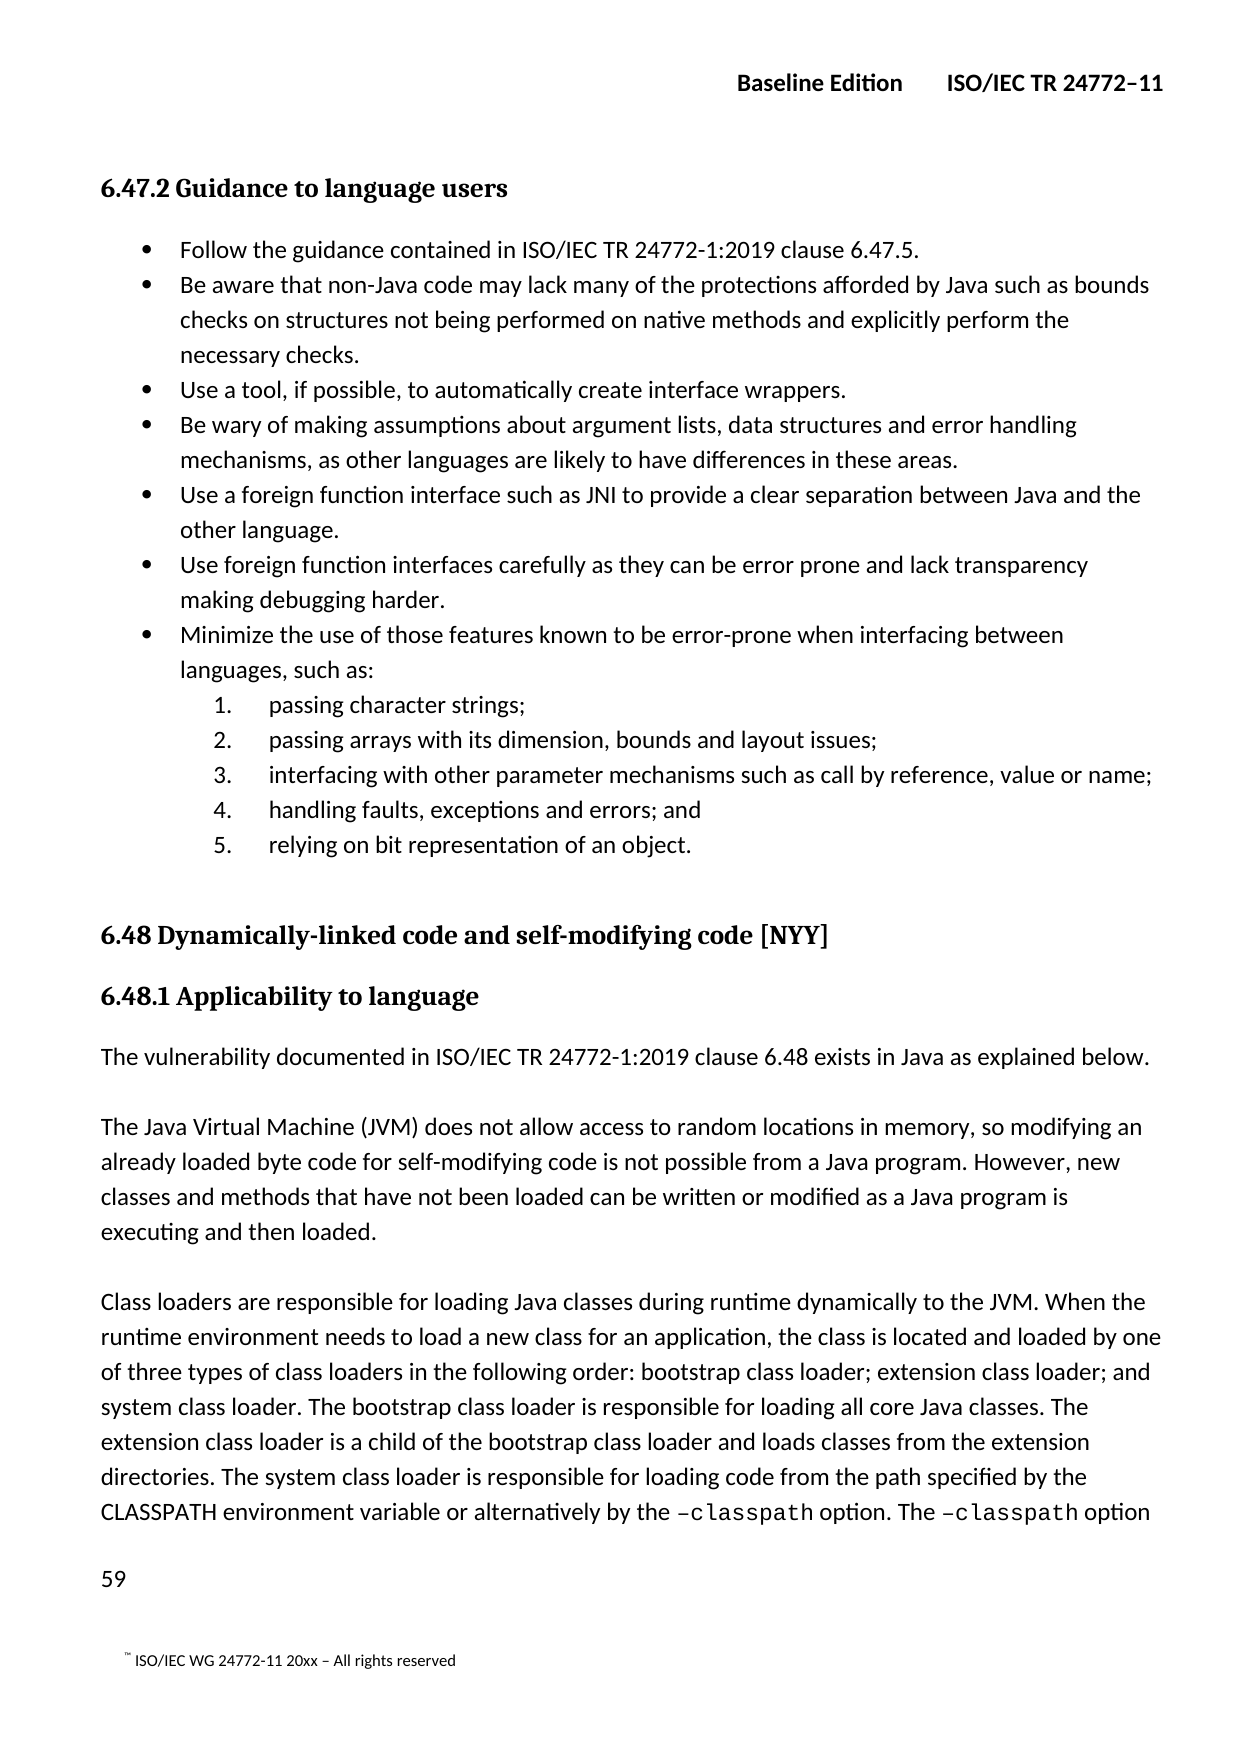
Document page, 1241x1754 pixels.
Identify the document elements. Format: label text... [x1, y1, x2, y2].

list Use a tool, if possible, to automatically create interface wrappers. [142, 374, 1164, 405]
list Be aware that non-Java code may lack many of the protections afforded by Java such as bounds checks on structures not being performed on native methods and explicitly perform the necessary checks. [142, 269, 1164, 370]
list Use a foreign function interface such as JNI to provide a clear separation between Java and the other language. [142, 479, 1164, 545]
subtitle 6.48 Dynamically-linked code and self-modifying code [NYY] [101, 920, 1164, 951]
list Minimize the use of those features known to be error-prone when interfacing between languages, such as: [142, 619, 1164, 685]
list relying on bit representation of an object. [213, 829, 1164, 860]
list passing character strings; [213, 689, 1164, 720]
subtitle 6.47.2 Guidance to language users [101, 173, 1164, 205]
list handling faults, exceptions and errors; and [213, 794, 1164, 825]
list Be wary of making assumptions about argument lists, data structures and error handling mechanisms, as other languages are likely to have differences in these areas. [142, 409, 1164, 475]
list Follow the guidance contained in ISO/IEC TR 24772-1:2019 clause 6.47.5. [142, 234, 1164, 265]
list interfacing with other parameter mechanisms such as call by reference, value or name; [213, 759, 1164, 790]
text The vulnerability documented in ISO/IEC TR 24772-1:2019 clause 6.48 exists in Java as explained below. [101, 1042, 1164, 1072]
list Use foreign function interfaces carefully as they can be error prone and lack transparency making debugging harder. [142, 549, 1164, 615]
list passing arrays with its dimension, bounds and layout issues; [213, 724, 1164, 755]
text The Java Virtual Machine (JVM) does not allow access to random locations in memory, so modifying an already loaded byte code for self-modifying code is not possible from a Java program. However, new classes and methods that have not been loaded can be written or modified as a Java program is executing and then loaded. [101, 1112, 1164, 1247]
subtitle 6.48.1 Applicability to language [101, 981, 1164, 1012]
